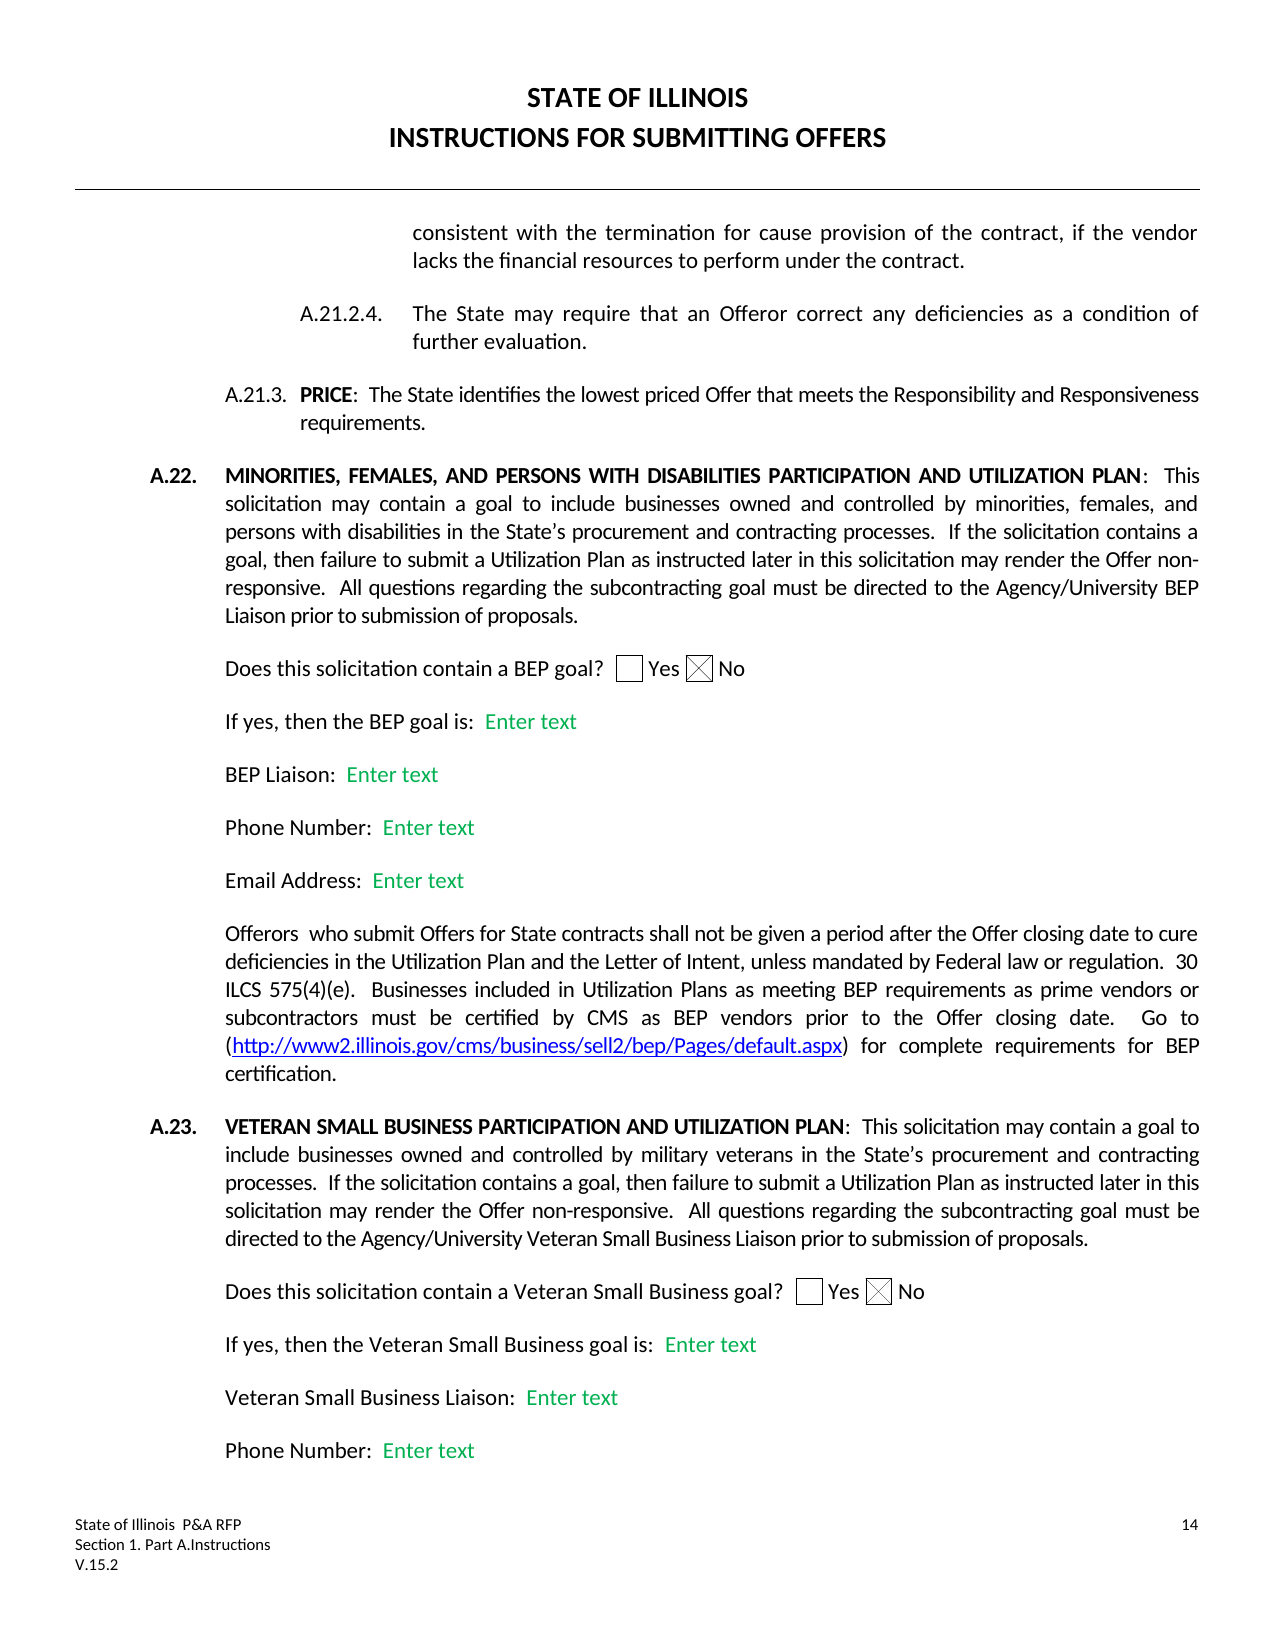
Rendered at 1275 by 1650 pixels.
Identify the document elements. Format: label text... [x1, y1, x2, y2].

list BEP Liaison: Enter text [225, 760, 1200, 788]
list Does this solicitation contain a Veteran Small Business goal? Yes No [225, 1277, 1200, 1306]
list Veteran Small Business Liaison: Enter text [225, 1383, 1200, 1412]
list Phone Number: Enter text [225, 813, 1200, 841]
list Phone Number: Enter text [225, 1437, 1200, 1464]
list PRICE: The State identifies the lowest priced Offer that meets the Responsibility and Responsiveness requirements. [225, 380, 1200, 436]
list Offerors who submit Offers for State contracts shall not be given a period after the Offer closing date to cure deficiencies in the Utilization Plan and the Letter of Intent, unless mandated by Federal law or regulation. 30 ILCS 575(4)(e). Businesses included in Utilization Plans as meeting BEP requirements as prime vendors or subcontractors must be certified by CMS as BEP vendors prior to the Offer closing date. Go to (http://www2.illinois.gov/cms/business/sell2/bep/Pages/default.aspx) for complete requirements for BEP certification. [225, 919, 1200, 1087]
list The State may require that an Offeror correct any deficiencies as a condition of further evaluation. [300, 299, 1200, 355]
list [300, 218, 1200, 274]
list Does this solicitation contain a BEP goal? Yes No [225, 654, 1200, 682]
list If yes, then the Veteran Small Business goal is: Enter text [225, 1331, 1200, 1358]
list MINORITIES, FEMALES, AND PERSONS WITH DISABILITIES PARTICIPATION AND UTILIZATION PLAN: This solicitation may contain a goal to include businesses owned and controlled by minorities, females, and persons with disabilities in the State’s procurement and contracting processes. If the solicitation contains a goal, then failure to submit a Utilization Plan as instructed later in this solicitation may render the Offer non-responsive. All questions regarding the subcontracting goal must be directed to the Agency/University BEP Liaison prior to submission of proposals. [150, 461, 1200, 629]
list VETERAN SMALL BUSINESS PARTICIPATION AND UTILIZATION PLAN: This solicitation may contain a goal to include businesses owned and controlled by military veterans in the State’s procurement and contracting processes. If the solicitation contains a goal, then failure to submit a Utilization Plan as instructed later in this solicitation may render the Offer non-responsive. All questions regarding the subcontracting goal must be directed to the Agency/University Veteran Small Business Liaison prior to submission of proposals. [150, 1112, 1200, 1252]
list If yes, then the BEP goal is: Enter text [225, 707, 1200, 735]
list Email Address: Enter text [225, 866, 1200, 894]
